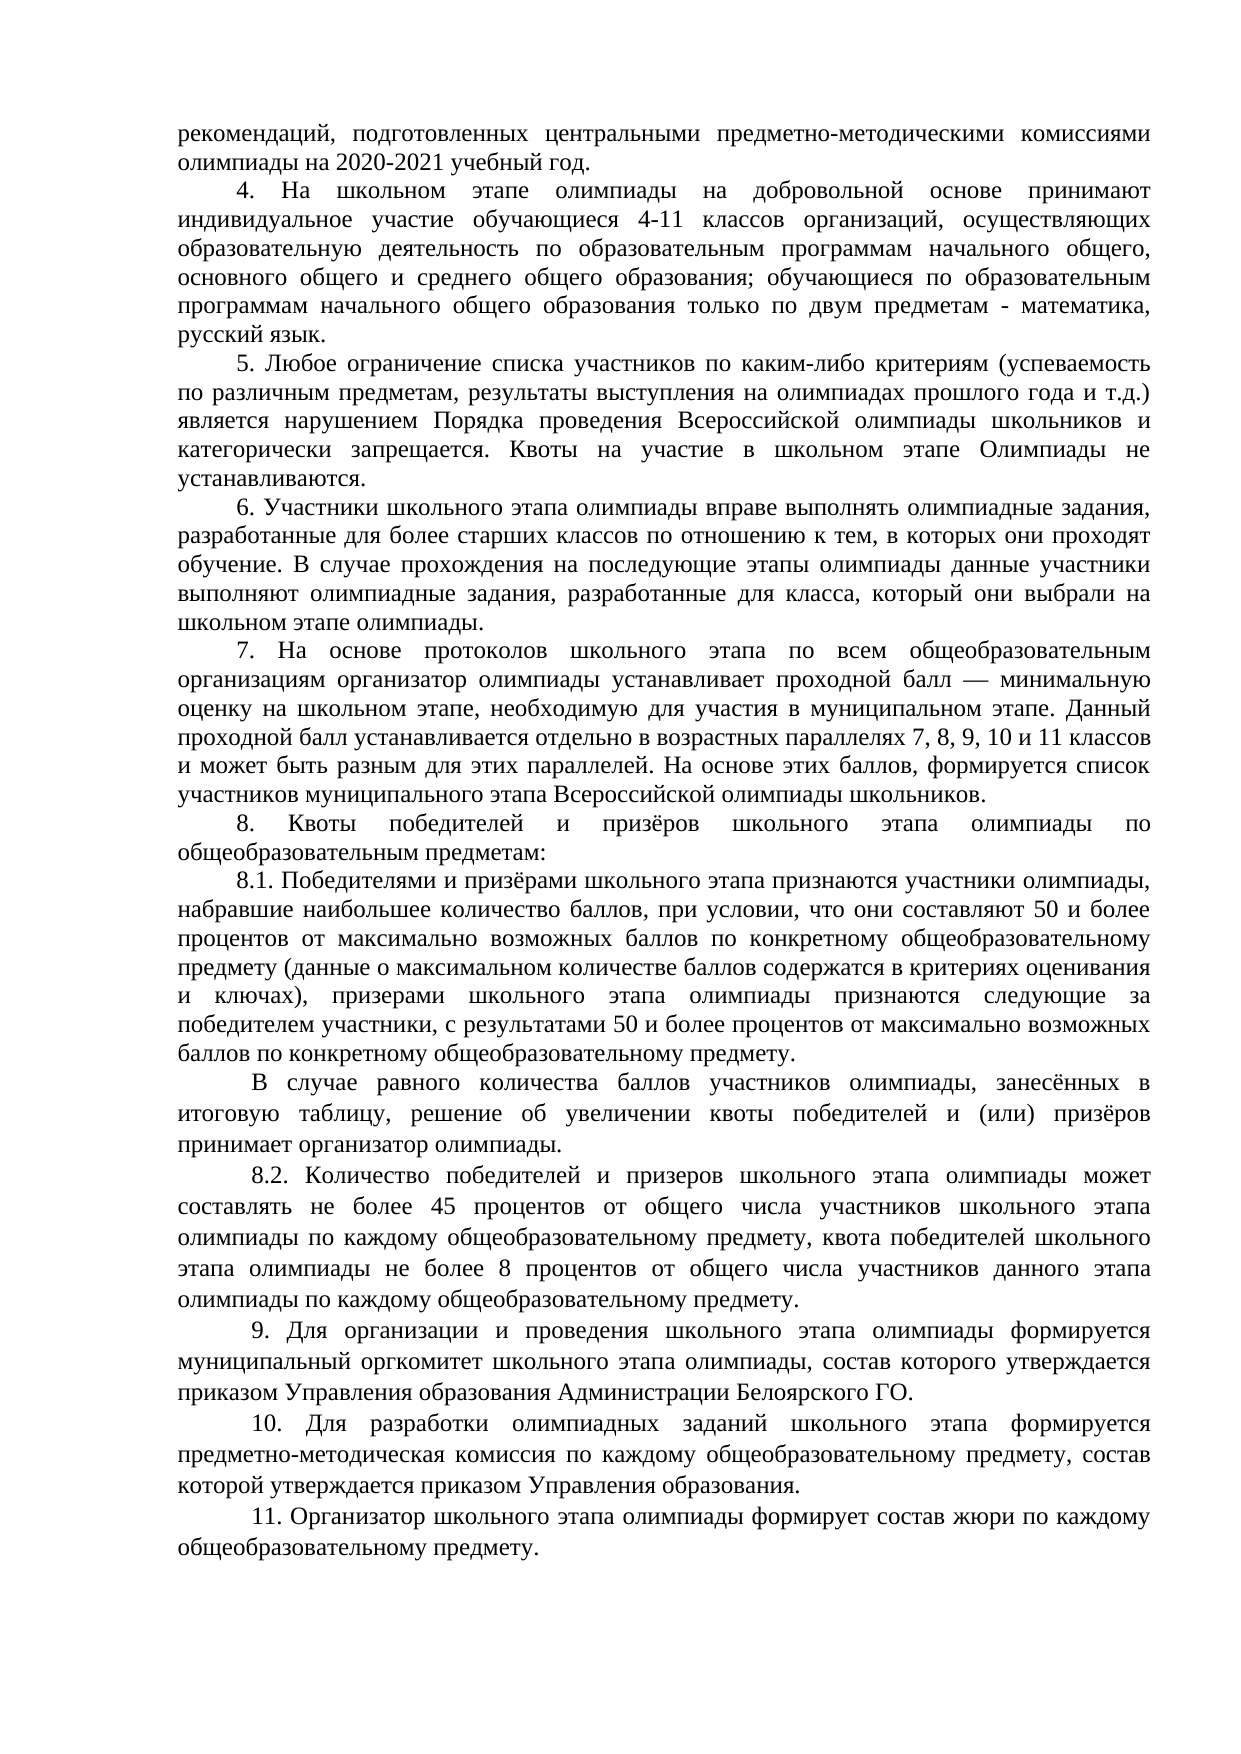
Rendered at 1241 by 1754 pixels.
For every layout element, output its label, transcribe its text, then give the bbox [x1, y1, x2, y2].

text 8.2. Количество победителей и призеров школьного этапа олимпиады может составлять не более 45 процентов от общего числа участников школьного этапа олимпиады по каждому общеобразовательному предмету, квота победителей школьного этапа олимпиады не более 8 процентов от общего числа участников данного этапа олимпиады по каждому общеобразовательному предмету. [177, 1160, 1152, 1313]
text 8.1. Победителями и призёрами школьного этапа признаются участники олимпиады, набравшие наибольшее количество баллов, при условии, что они составляют 50 и более процентов от максимально возможных баллов по конкретному общеобразовательному предмету (данные о максимальном количестве баллов содержатся в критериях оценивания и ключах), призерами школьного этапа олимпиады признаются следующие за победителем участники, с результатами 50 и более процентов от максимально возможных баллов по конкретному общеобразовательному предмету. [177, 866, 1152, 1067]
text 4. На школьном этапе олимпиады на добровольной основе принимают индивидуальное участие обучающиеся 4-11 классов организаций, осуществляющих образовательную деятельность по образовательным программам начального общего, основного общего и среднего общего образования; обучающиеся по образовательным программам начального общего образования только по двум предметам - математика, русский язык. [177, 176, 1152, 348]
text 7. На основе протоколов школьного этапа по всем общеобразовательным организациям организатор олимпиады устанавливает проходной балл — минимальную оценку на школьном этапе, необходимую для участия в муниципальном этапе. Данный проходной балл устанавливается отдельно в возрастных параллелях 7, 8, 9, 10 и 11 классов и может быть разным для этих параллелей. На основе этих баллов, формируется список участников муниципального этапа Всероссийской олимпиады школьников. [177, 636, 1152, 808]
text 8. Квоты победителей и призёров школьного этапа олимпиады по общеобразовательным предметам: [177, 808, 1152, 866]
text 6. Участники школьного этапа олимпиады вправе выполнять олимпиадные задания, разработанные для более старших классов по отношению к тем, в которых они проходят обучение. В случае прохождения на последующие этапы олимпиады данные участники выполняют олимпиадные задания, разработанные для класса, который они выбрали на школьном этапе олимпиады. [177, 492, 1152, 636]
text 5. Любое ограничение списка участников по каким-либо критериям (успеваемость по различным предметам, результаты выступления на олимпиадах прошлого года и т.д.) является нарушением Порядка проведения Всероссийской олимпиады школьников и категорически запрещается. Квоты на участие в школьном этапе Олимпиады не устанавливаются. [177, 348, 1152, 492]
text В случае равного количества баллов участников олимпиады, занесённых в итоговую таблицу, решение об увеличении квоты победителей и (или) призёров принимает организатор олимпиады. [177, 1067, 1152, 1158]
text 9. Для организации и проведения школьного этапа олимпиады формируется муниципальный оргкомитет школьного этапа олимпиады, состав которого утверждается приказом Управления образования Администрации Белоярского ГО. [177, 1315, 1152, 1406]
text 11. Организатор школьного этапа олимпиады формирует состав жюри по каждому общеобразовательному предмету. [177, 1501, 1152, 1561]
text 10. Для разработки олимпиадных заданий школьного этапа формируется предметно-методическая комиссия по каждому общеобразовательному предмету, состав которой утверждается приказом Управления образования. [177, 1408, 1152, 1499]
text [177, 118, 1152, 176]
